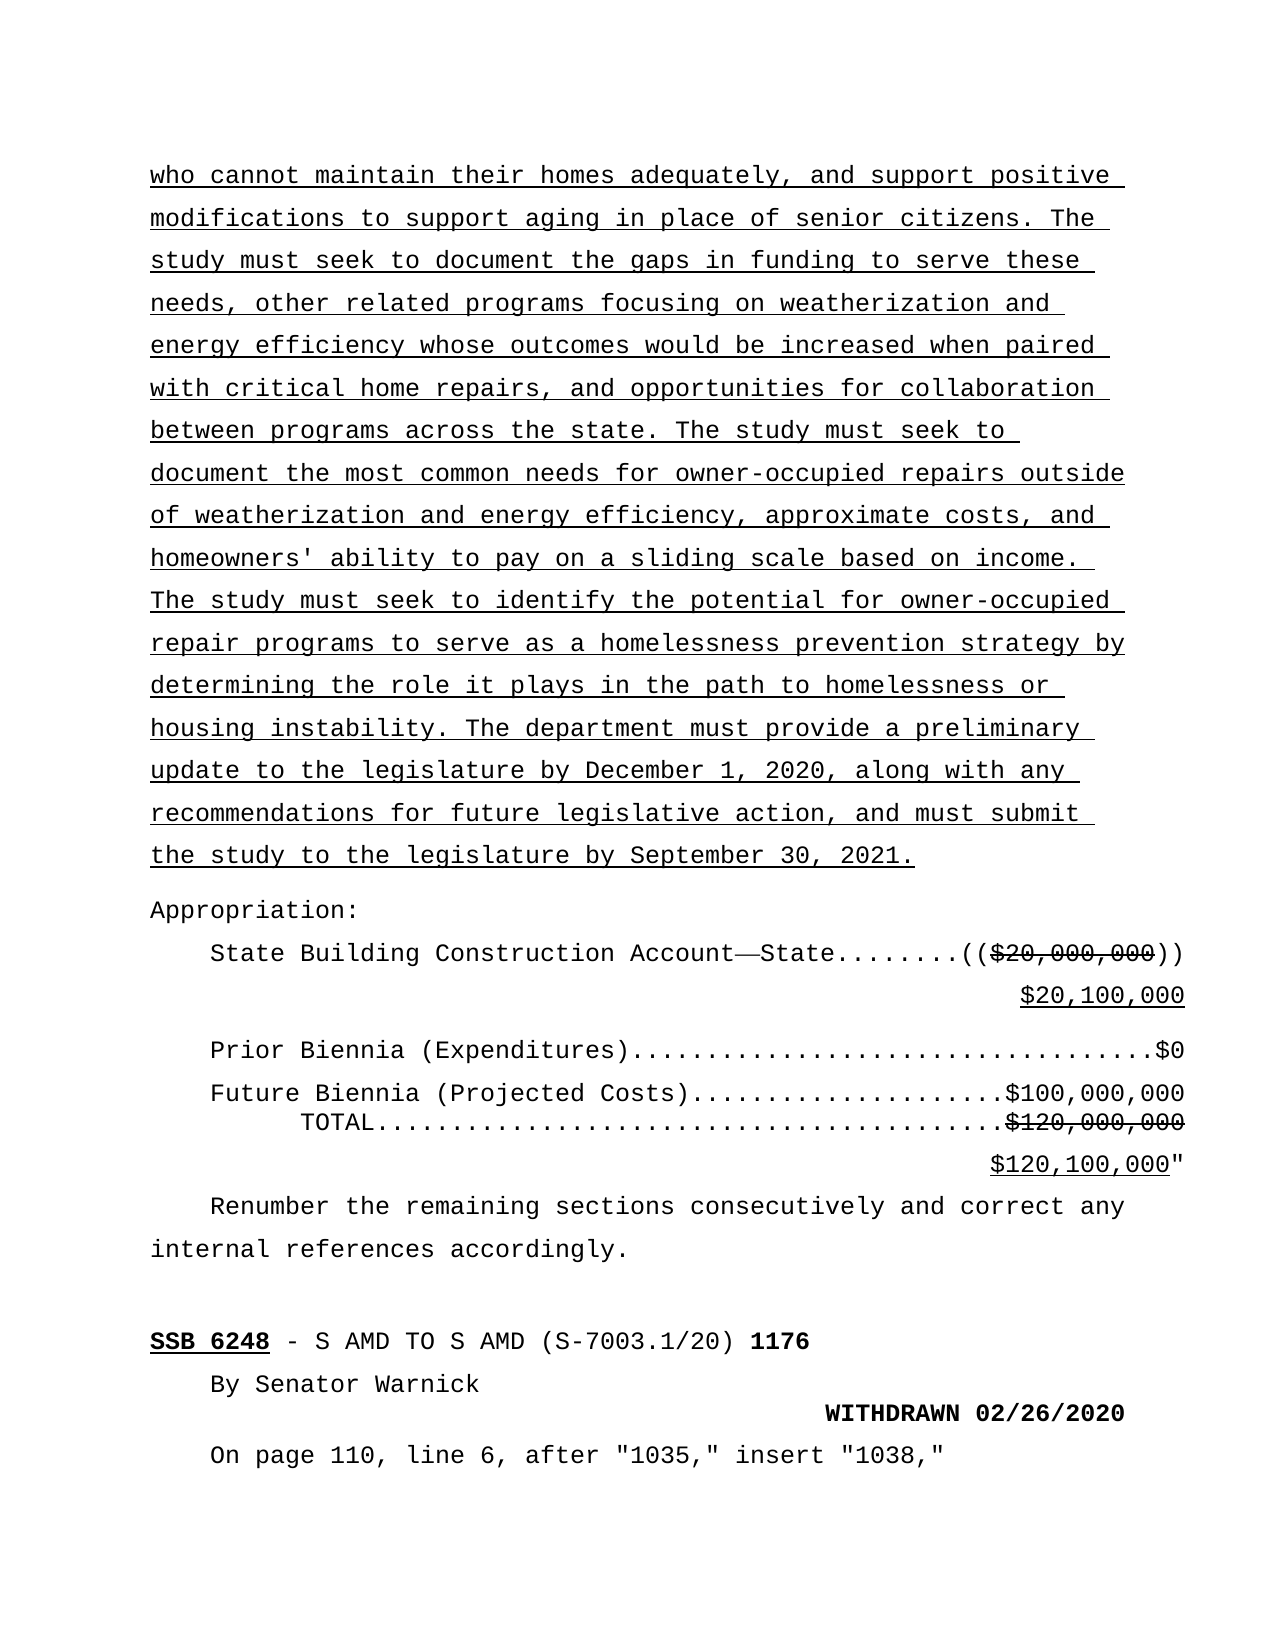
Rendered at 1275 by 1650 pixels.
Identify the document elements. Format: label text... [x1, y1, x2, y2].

text TOTAL $120,000,000 [150, 1110, 1125, 1138]
text State Building Construction Account—State (($20,000,000)) [150, 927, 1125, 970]
text $120,100,000" [150, 1138, 1125, 1181]
text SSB 6248 - S AMD TO S AMD (S-7003.1/20) 1176 [150, 1316, 1125, 1358]
text $20,100,000 [150, 970, 1125, 1012]
text Renumber the remaining sections consecutively and correct any internal references accordingly. [150, 1181, 1125, 1266]
text Prior Biennia (Expenditures) $0 [150, 1025, 1125, 1067]
text Future Biennia (Projected Costs) $100,000,000 [150, 1067, 1125, 1110]
text On page 110, line 6, after "1035," insert "1038," [150, 1429, 1125, 1472]
text Appropriation: [150, 885, 1125, 927]
text By Senator Warnick [150, 1358, 1125, 1401]
text WITHDRAWN 02/26/2020 [150, 1401, 1125, 1429]
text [150, 150, 1125, 186]
